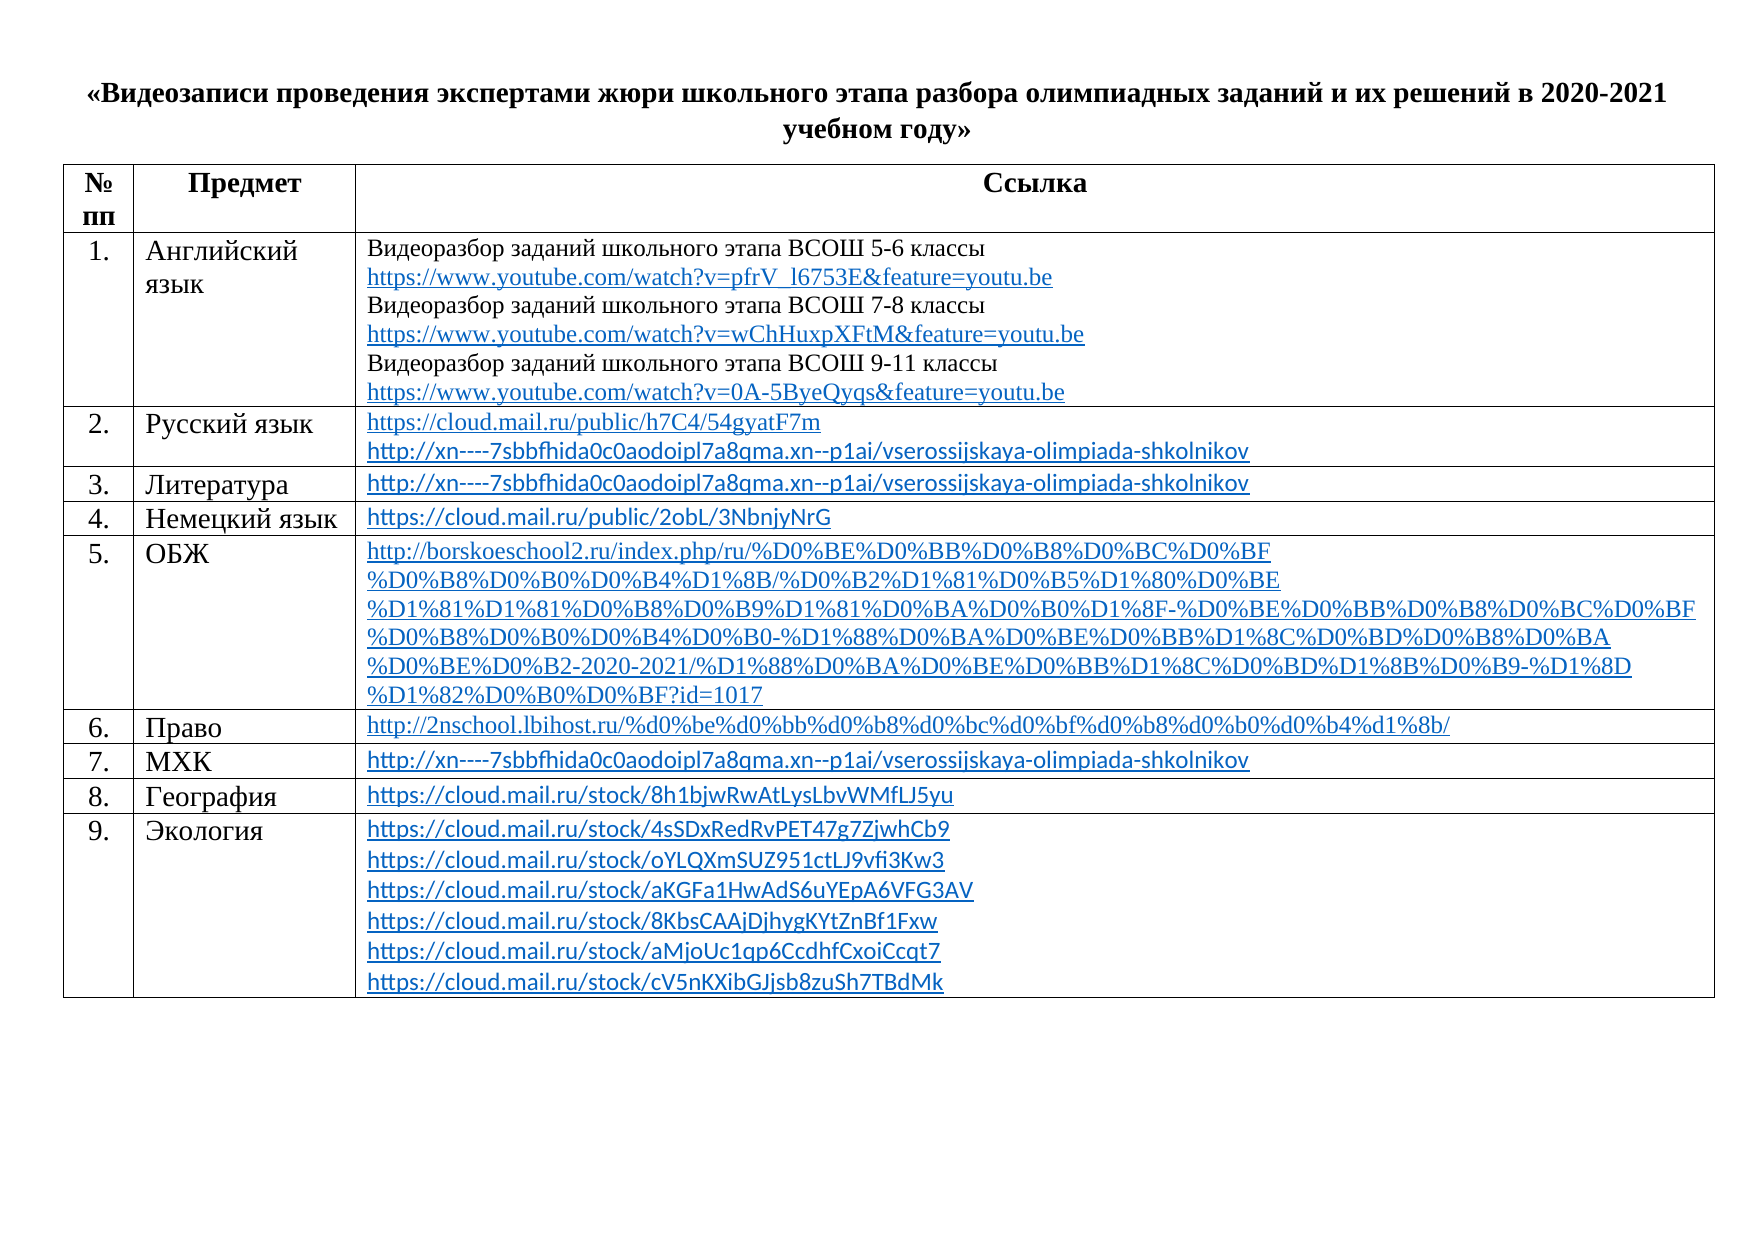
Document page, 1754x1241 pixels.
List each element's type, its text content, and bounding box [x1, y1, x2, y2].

table_cell http://borskoeschool2.ru/index.php/ru/%D0%BE%D0%BB%D0%B8%D0%BC%D0%BF%D0%B8%D0%B0%D0%B4%D1%8B/%D0%B2%D1%81%D0%B5%D1%80%D0%BE%D1%81%D1%81%D0%B8%D0%B9%D1%81%D0%BA%D0%B0%D1%8F-%D0%BE%D0%BB%D0%B8%D0%BC%D0%BF%D0%B8%D0%B0%D0%B4%D0%B0-%D1%88%D0%BA%D0%BE%D0%BB%D1%8C%D0%BD%D0%B8%D0%BA%D0%BE%D0%B2-2020-2021/%D1%88%D0%BA%D0%BE%D0%BB%D1%8C%D0%BD%D1%8B%D0%B9-%D1%8D%D1%82%D0%B0%D0%BF?id=1017 [356, 536, 1714, 709]
table_header № пп [64, 165, 133, 232]
table_cell http://xn----7sbbfhida0c0aodoipl7a8qma.xn--p1ai/vserossijskaya-olimpiada-shkolnikov [356, 467, 1714, 501]
table_cell 7. [64, 744, 133, 778]
table_header Ссылка [356, 165, 1714, 232]
table_cell МХК [134, 744, 355, 778]
table_cell 6. [64, 710, 133, 743]
table_cell 8. [64, 779, 133, 812]
text «Видеозаписи проведения экспертами жюри школьного этапа разбора олимпиадных заданий и их решений в 2020-2021 учебном году» [75, 75, 1679, 145]
table_cell 9. [64, 814, 133, 997]
table_cell Немецкий язык [134, 502, 355, 535]
table_cell https://cloud.mail.ru/public/h7C4/54gyatF7m http://xn----7sbbfhida0c0aodoipl7a8qma.xn--p1ai/vserossijskaya-olimpiada-shkolnikov [356, 407, 1714, 466]
table_cell https://cloud.mail.ru/stock/4sSDxRedRvPET47g7ZjwhCb9 https://cloud.mail.ru/stock/oYLQXmSUZ951ctLJ9vfi3Kw3 https://cloud.mail.ru/stock/aKGFa1HwAdS6uYEpA6VFG3AV https://cloud.mail.ru/stock/8KbsCAAjDjhygKYtZnBf1Fxw https://cloud.mail.ru/stock/aMjoUc1qp6CcdhfCxoiCcqt7 https://cloud.mail.ru/stock/cV5nKXibGJjsb8zuSh7TBdMk [356, 814, 1714, 997]
table_header Предмет [134, 165, 355, 232]
table_cell Русский язык [134, 407, 355, 466]
table_cell Экология [134, 814, 355, 997]
table_cell 1. [64, 233, 133, 406]
table_cell География [134, 779, 355, 812]
table_cell Английский язык [134, 233, 355, 406]
table_cell 4. [64, 502, 133, 535]
table_cell 2. [64, 407, 133, 466]
table_cell https://cloud.mail.ru/stock/8h1bjwRwAtLysLbvWMfLJ5yu [356, 779, 1714, 812]
table_cell ОБЖ [134, 536, 355, 709]
table_cell http://2nschool.lbihost.ru/%d0%be%d0%bb%d0%b8%d0%bc%d0%bf%d0%b8%d0%b0%d0%b4%d1%8b/ [356, 710, 1714, 743]
table_cell Литература [134, 467, 355, 501]
table_cell 3. [64, 467, 133, 501]
table_cell https://cloud.mail.ru/public/2obL/3NbnjyNrG [356, 502, 1714, 535]
table_cell Право [134, 710, 355, 743]
table_cell http://xn----7sbbfhida0c0aodoipl7a8qma.xn--p1ai/vserossijskaya-olimpiada-shkolnikov [356, 744, 1714, 778]
table_cell Видеоразбор заданий школьного этапа ВСОШ 5-6 классы https://www.youtube.com/watch?v=pfrV_l6753E&feature=youtu.be Видеоразбор заданий школьного этапа ВСОШ 7-8 классы https://www.youtube.com/watch?v=wChHuxpXFtM&feature=youtu.be Видеоразбор заданий школьного этапа ВСОШ 9-11 классы https://www.youtube.com/watch?v=0A-5ByeQyqs&feature=youtu.be [356, 233, 1714, 406]
table_cell 5. [64, 536, 133, 709]
